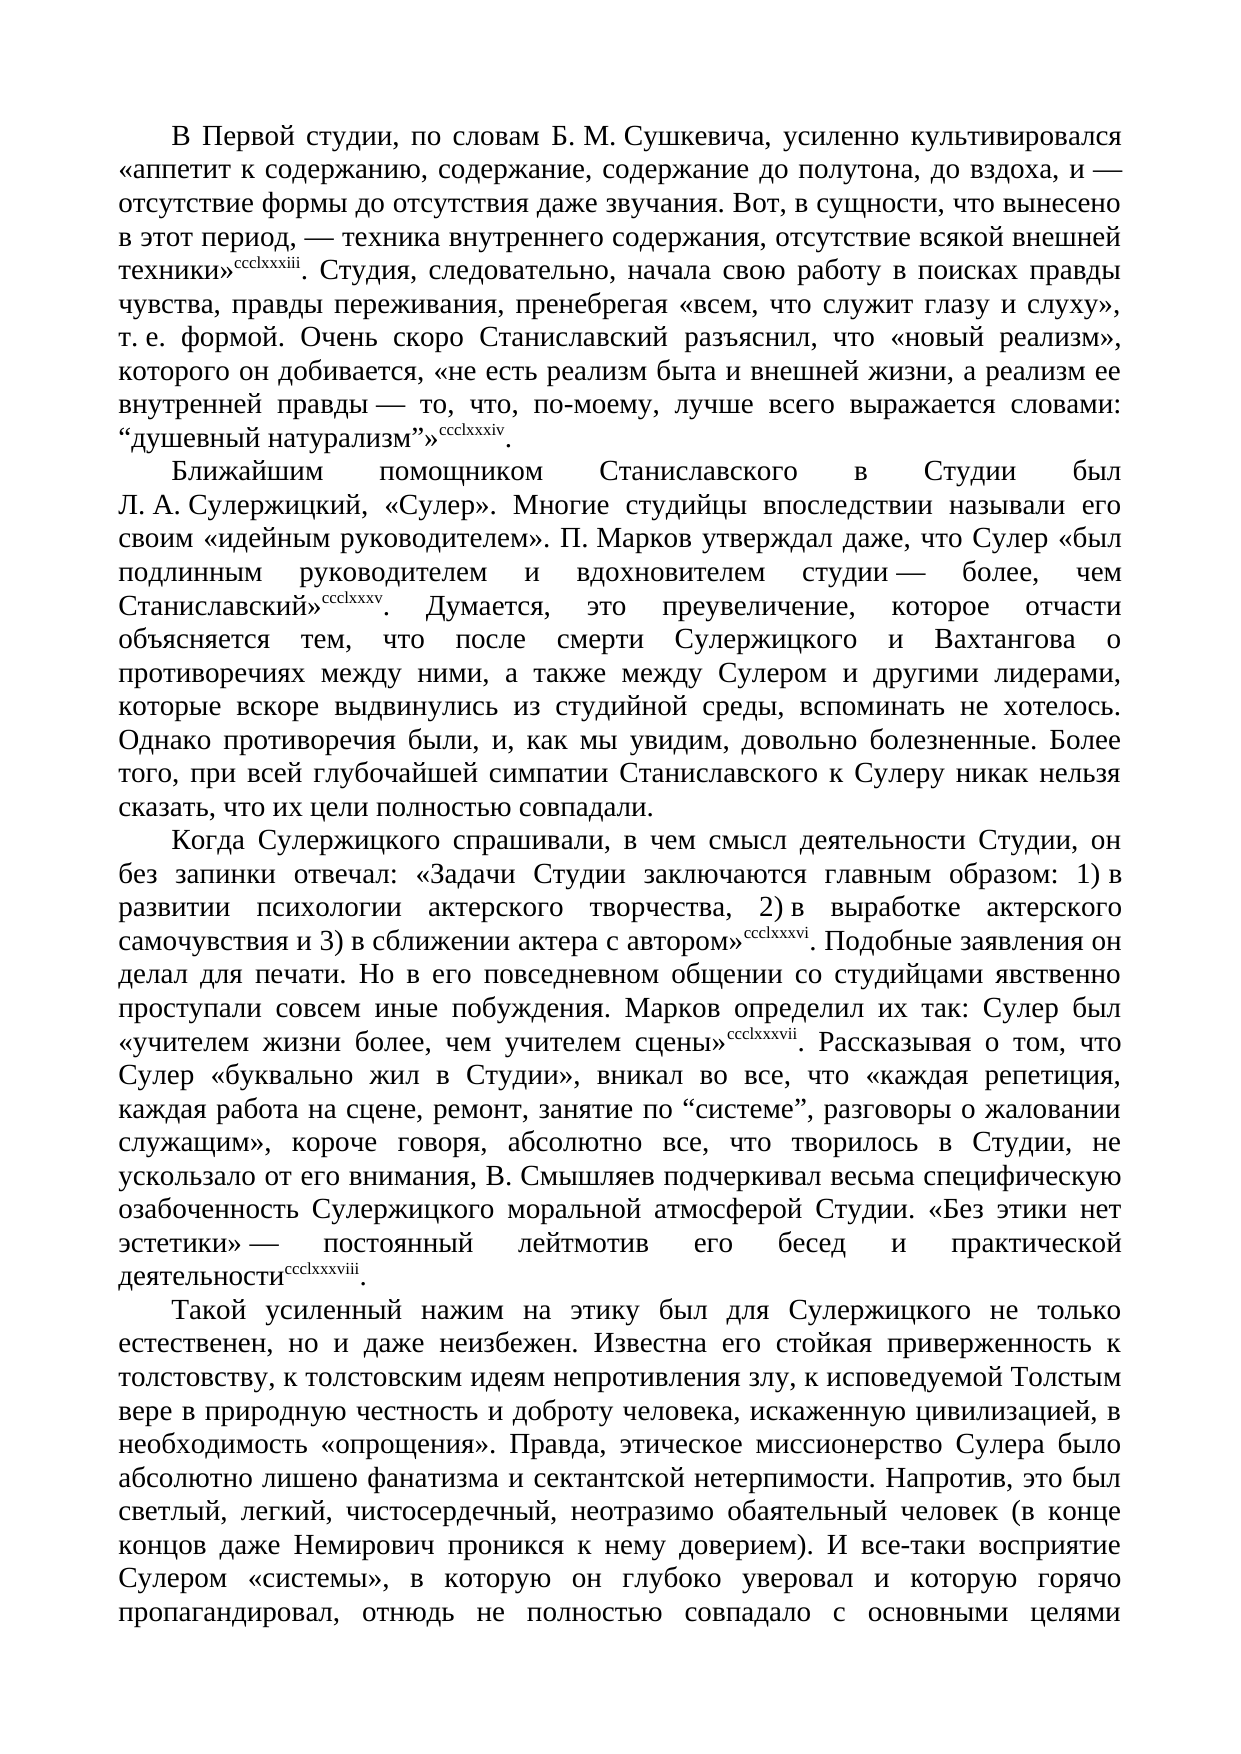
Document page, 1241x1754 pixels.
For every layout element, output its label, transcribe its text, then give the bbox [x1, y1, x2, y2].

text Когда Сулержицкого спрашивали, в чем смысл деятельности Студии, он без запинки отвечал: «Задачи Студии заключаются главным образом: 1) в развитии психологии актерского творчества, {178} 2) в выработке актерского самочувствия и 3) в сближении актера с автором». Подобные заявления он делал для печати. Но в его повседневном общении со студийцами явственно проступали совсем иные побуждения. Марков определил их так: Сулер был «учителем жизни более, чем учителем сцены». Рассказывая о том, что Сулер «буквально жил в Студии», вникал во все, что «каждая репетиция, каждая работа на сцене, ремонт, занятие по “системе”, разговоры о жаловании служащим», короче говоря, абсолютно все, что творилось в Студии, не ускользало от его внимания, В. Смышляев подчеркивал весьма специфическую озабоченность Сулержицкого моральной атмосферой Студии. «Без этики нет эстетики» — постоянный лейтмотив его бесед и практической деятельности. [118, 822, 1122, 1292]
text Ближайшим помощником Станиславского в Студии был Л. А. Сулержицкий, «Сулер». Многие студийцы впоследствии называли его своим «идейным руководителем». П. Марков утверждал даже, что Сулер «был подлинным руководителем и вдохновителем студии — более, чем Станиславский». Думается, это преувеличение, которое отчасти объясняется тем, что после смерти Сулержицкого и Вахтангова о противоречиях между ними, а также между Сулером и другими лидерами, которые вскоре выдвинулись из студийной среды, вспоминать не хотелось. Однако противоречия были, и, как мы увидим, довольно болезненные. Более того, при всей глубочайшей симпатии Станиславского к Сулеру никак нельзя сказать, что их цели полностью совпадали. [118, 453, 1122, 822]
text В Первой студии, по словам Б. М. Сушкевича, усиленно культивировался «аппетит к содержанию, содержание, содержание до полутона, до вздоха, и — отсутствие формы до отсутствия даже звучания. Вот, в сущности, что вынесено в этот период, — техника внутреннего содержания, отсутствие всякой внешней техники». Студия, следовательно, начала свою работу в поисках правды чувства, правды переживания, пренебрегая «всем, что служит глазу и слуху», т. е. формой. Очень скоро Станиславский {177} разъяснил, что «новый реализм», которого он добивается, «не есть реализм быта и внешней жизни, а реализм ее внутренней правды — то, что, по-моему, лучше всего выражается словами: “душевный натурализм”». [118, 118, 1122, 453]
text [118, 1292, 1122, 1627]
